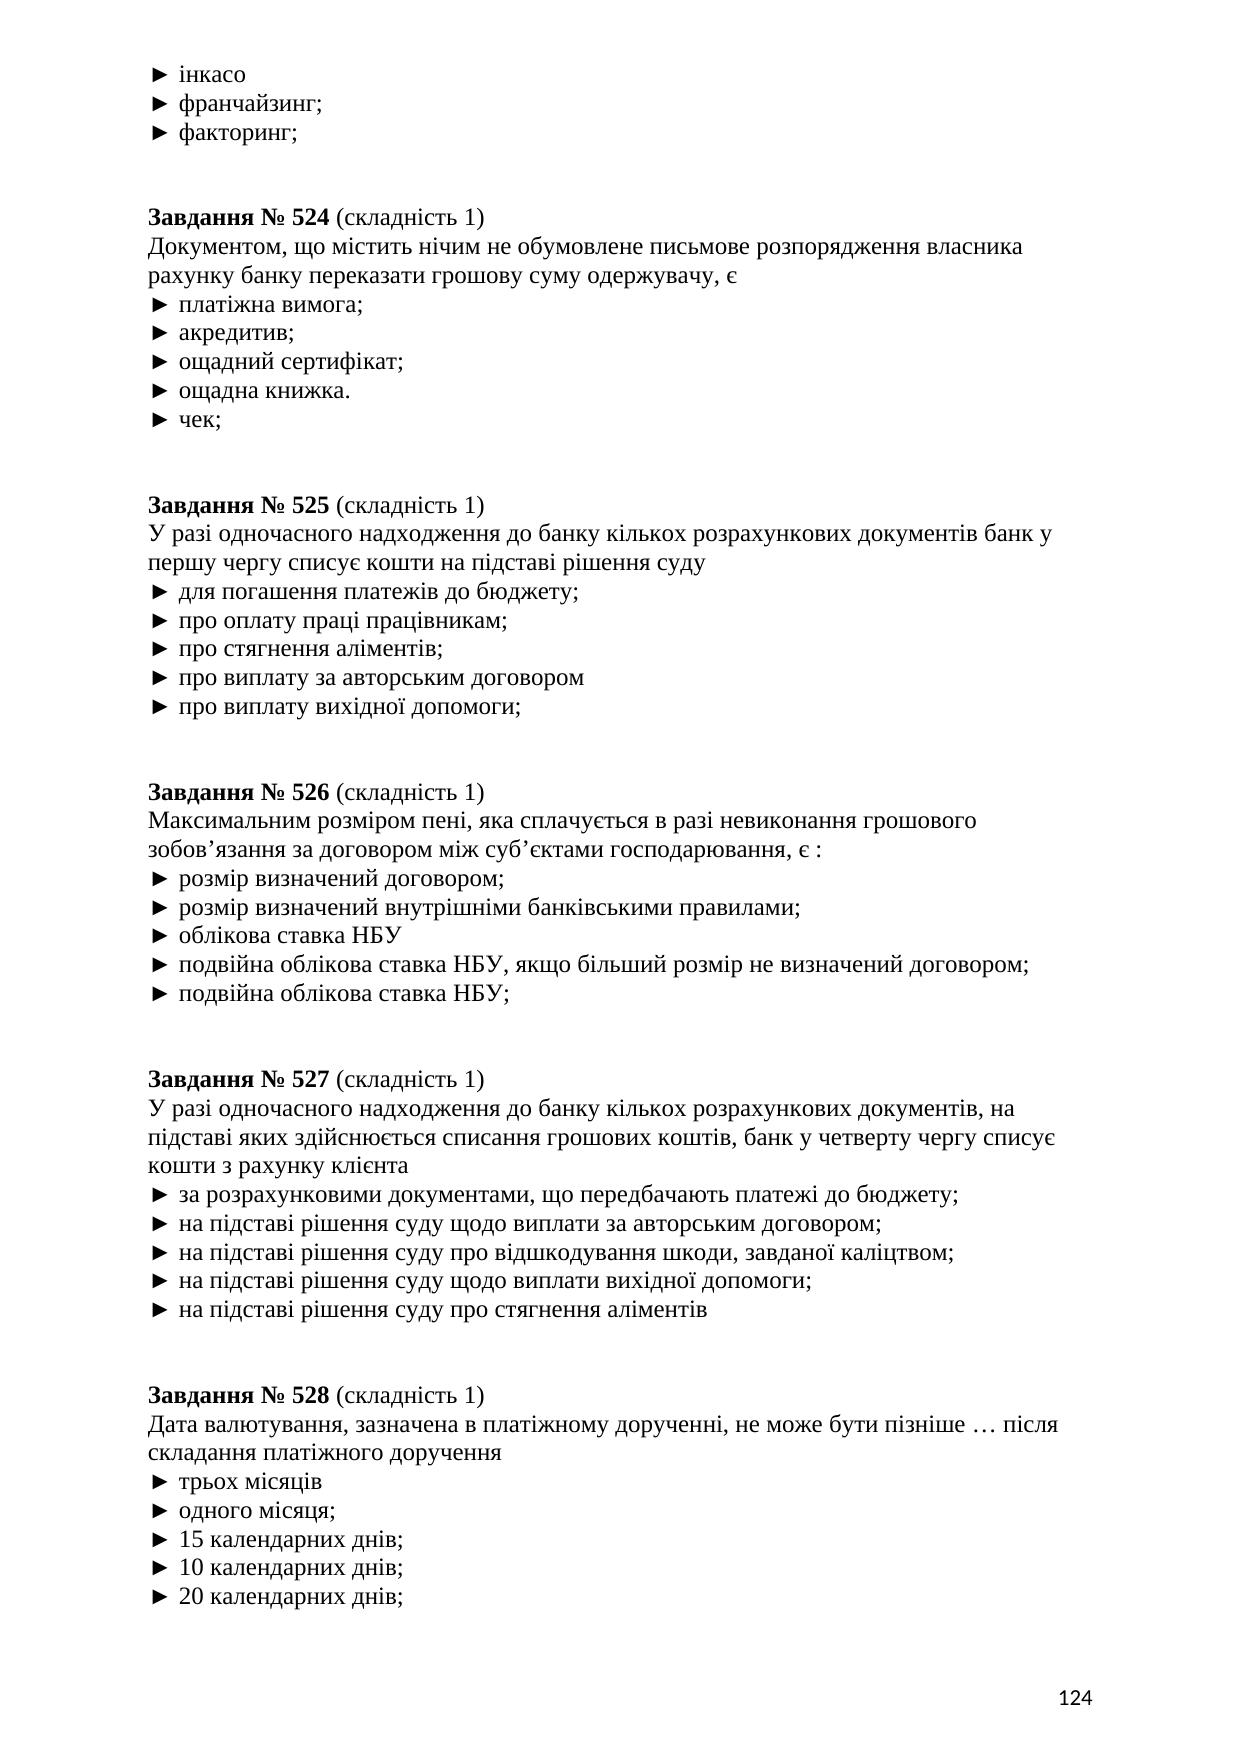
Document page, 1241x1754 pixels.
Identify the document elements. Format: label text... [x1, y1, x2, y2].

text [148, 59, 1092, 173]
text Завдання № 524 (складність 1) Документом, що містить нічим не обумовлене письмове розпорядження власника рахунку банку переказати грошову суму одержувачу, є ► платіжна вимога; ► акредитив; ► ощадний сертифікат; ► ощадна книжка. ► чек; [148, 202, 1092, 461]
text Завдання № 525 (складність 1) У разі одночасного надходження до банку кількох розрахункових документів банк у першу чергу списує кошти на підставі рішення суду ► для погашення платежів до бюджету; ► про оплату праці працівникам; ► про стягнення аліментів; ► про виплату за авторським договором ► про виплату вихідної допомоги; [148, 490, 1092, 748]
text Завдання № 527 (складність 1) У разі одночасного надходження до банку кількох розрахункових документів, на підставі яких здійснюється списання грошових коштів, банк у четверту чергу списує кошти з рахунку клієнта ► за розрахунковими документами, що передбачають платежі до бюджету; ► на підставі рішення суду щодо виплати за авторським договором; ► на підставі рішення суду про відшкодування шкоди, завданої каліцтвом; ► на підставі рішення суду щодо виплати вихідної допомоги; ► на підставі рішення суду про стягнення аліментів [148, 1064, 1092, 1351]
text Завдання № 526 (складність 1) Максимальним розміром пені, яка сплачується в разі невиконання грошового зобов’язання за договором між суб’єктами господарювання, є : ► розмір визначений договором; ► розмір визначений внутрішніми банківськими правилами; ► облікова ставка НБУ ► подвійна облікова ставка НБУ, якщо більший розмір не визначений договором; ► подвійна облікова ставка НБУ; [148, 777, 1092, 1035]
text Завдання № 528 (складність 1) Дата валютування, зазначена в платіжному дорученні, не може бути пізніше … після складання платіжного доручення ► трьох місяців ► одного місяця; ► 15 календарних днів; ► 10 календарних днів; ► 20 календарних днів; [148, 1380, 1092, 1638]
